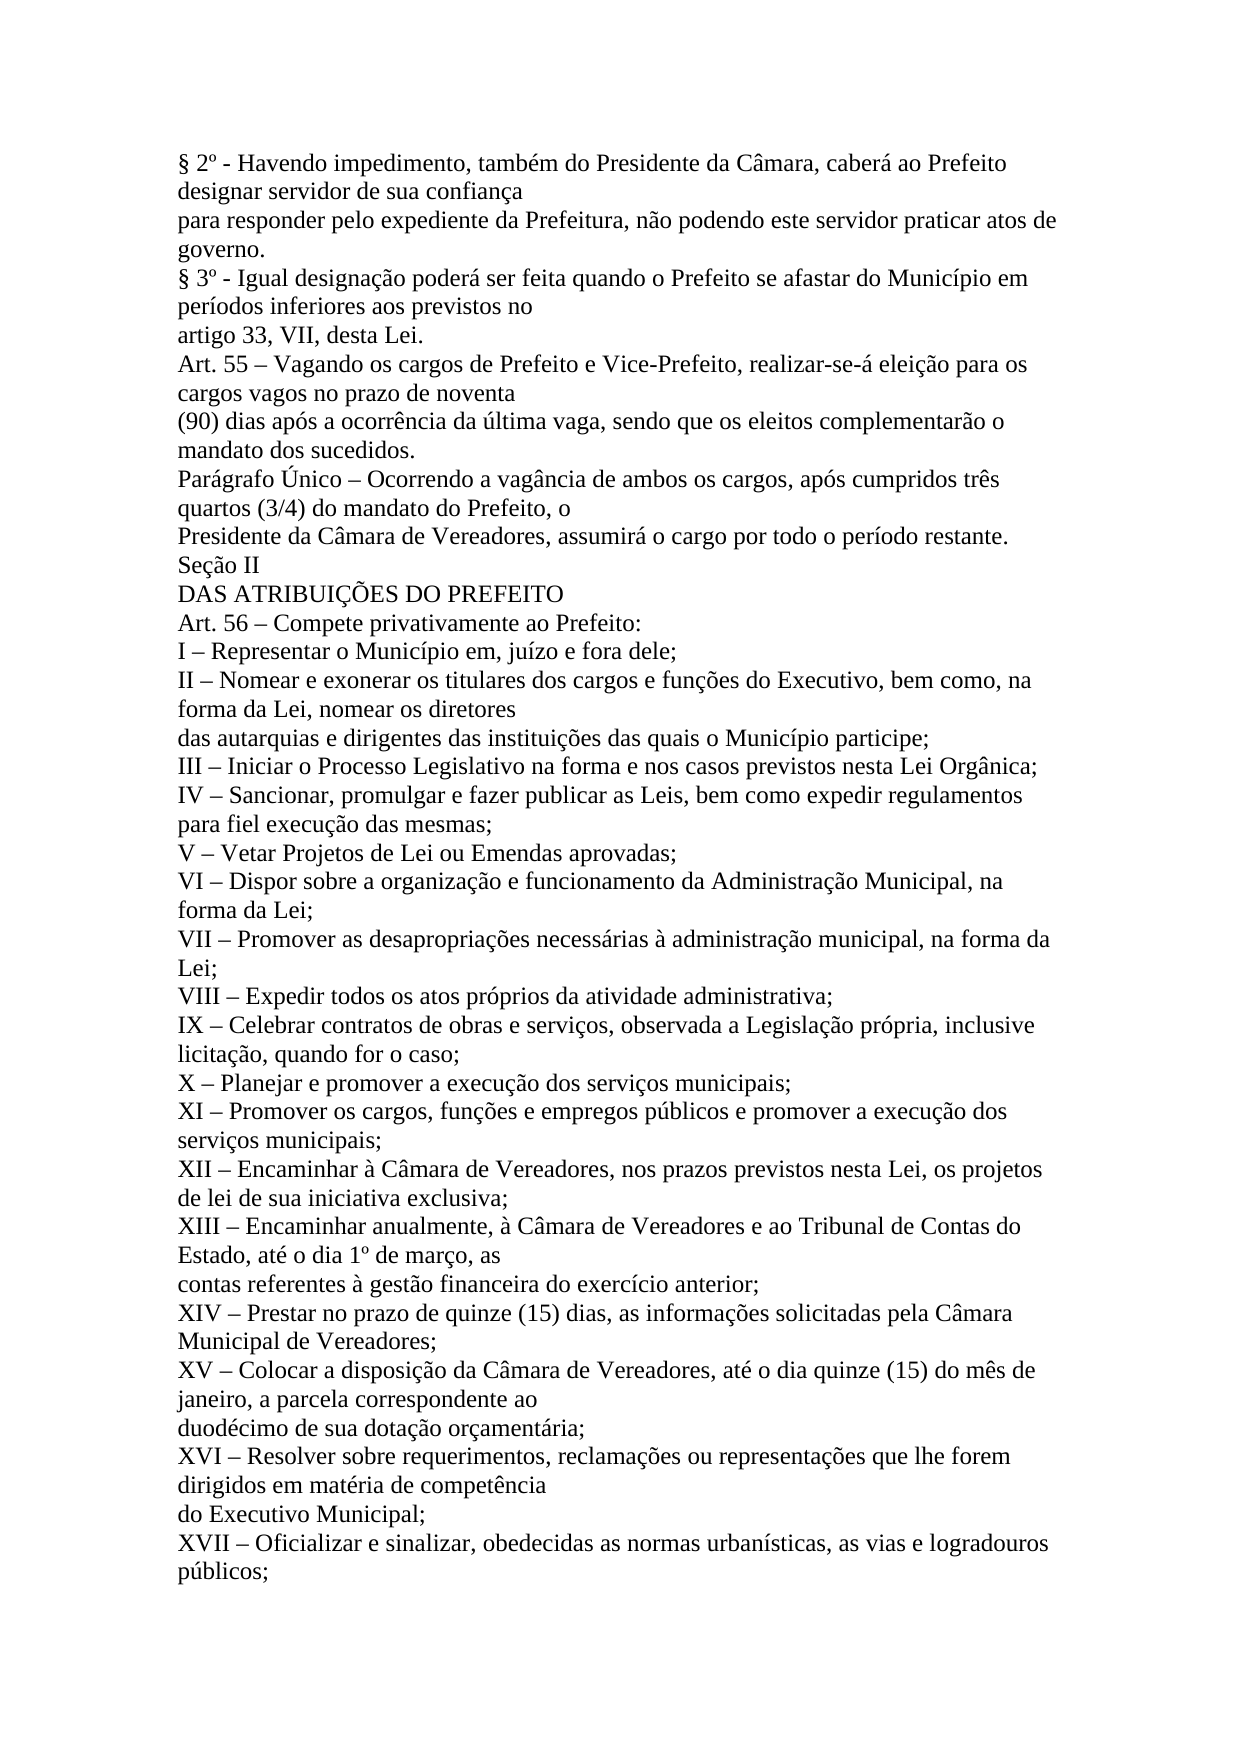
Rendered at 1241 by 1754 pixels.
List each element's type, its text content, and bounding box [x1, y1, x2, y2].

text Seção II [177, 550, 1063, 579]
text das autarquias e dirigentes das instituições das quais o Município participe; [177, 723, 1063, 751]
text § 2º - Havendo impedimento, também do Presidente da Câmara, caberá ao Prefeito designar servidor de sua confiança [177, 148, 1063, 205]
text para responder pelo expediente da Prefeitura, não podendo este servidor praticar atos de governo. [177, 205, 1063, 263]
text VI – Dispor sobre a organização e funcionamento da Administração Municipal, na forma da Lei; [177, 866, 1063, 924]
text artigo 33, VII, desta Lei. [177, 320, 1063, 349]
text XII – Encaminhar à Câmara de Vereadores, nos prazos previstos nesta Lei, os projetos de lei de sua iniciativa exclusiva; [177, 1154, 1063, 1211]
text contas referentes à gestão financeira do exercício anterior; [177, 1269, 1063, 1298]
text XIV – Prestar no prazo de quinze (15) dias, as informações solicitadas pela Câmara Municipal de Vereadores; [177, 1298, 1063, 1355]
text Art. 55 – Vagando os cargos de Prefeito e Vice-Prefeito, realizar-se-á eleição para os cargos vagos no prazo de noventa [177, 349, 1063, 406]
text (90) dias após a ocorrência da última vaga, sendo que os eleitos complementarão o mandato dos sucedidos. [177, 406, 1063, 464]
text Art. 56 – Compete privativamente ao Prefeito: [177, 608, 1063, 636]
text Presidente da Câmara de Vereadores, assumirá o cargo por todo o período restante. [177, 521, 1063, 550]
text IV – Sancionar, promulgar e fazer publicar as Leis, bem como expedir regulamentos para fiel execução das mesmas; [177, 780, 1063, 838]
text V – Vetar Projetos de Lei ou Emendas aprovadas; [177, 838, 1063, 866]
text IX – Celebrar contratos de obras e serviços, observada a Legislação própria, inclusive licitação, quando for o caso; [177, 1010, 1063, 1068]
text do Executivo Municipal; [177, 1499, 1063, 1528]
text III – Iniciar o Processo Legislativo na forma e nos casos previstos nesta Lei Orgânica; [177, 751, 1063, 780]
text Parágrafo Único – Ocorrendo a vagância de ambos os cargos, após cumpridos três quartos (3/4) do mandato do Prefeito, o [177, 464, 1063, 521]
text VII – Promover as desapropriações necessárias à administração municipal, na forma da Lei; [177, 924, 1063, 981]
text II – Nomear e exonerar os titulares dos cargos e funções do Executivo, bem como, na forma da Lei, nomear os diretores [177, 665, 1063, 723]
text duodécimo de sua dotação orçamentária; [177, 1413, 1063, 1441]
text DAS ATRIBUIÇÕES DO PREFEITO [177, 579, 1063, 608]
text XI – Promover os cargos, funções e empregos públicos e promover a execução dos serviços municipais; [177, 1096, 1063, 1154]
text VIII – Expedir todos os atos próprios da atividade administrativa; [177, 981, 1063, 1010]
text XIII – Encaminhar anualmente, à Câmara de Vereadores e ao Tribunal de Contas do Estado, até o dia 1º de março, as [177, 1211, 1063, 1269]
text XV – Colocar a disposição da Câmara de Vereadores, até o dia quinze (15) do mês de janeiro, a parcela correspondente ao [177, 1355, 1063, 1413]
text XVII – Oficializar e sinalizar, obedecidas as normas urbanísticas, as vias e logradouros públicos; [177, 1528, 1063, 1585]
text X – Planejar e promover a execução dos serviços municipais; [177, 1068, 1063, 1096]
text § 3º - Igual designação poderá ser feita quando o Prefeito se afastar do Município em períodos inferiores aos previstos no [177, 263, 1063, 320]
text I – Representar o Município em, juízo e fora dele; [177, 636, 1063, 665]
text XVI – Resolver sobre requerimentos, reclamações ou representações que lhe forem dirigidos em matéria de competência [177, 1441, 1063, 1499]
